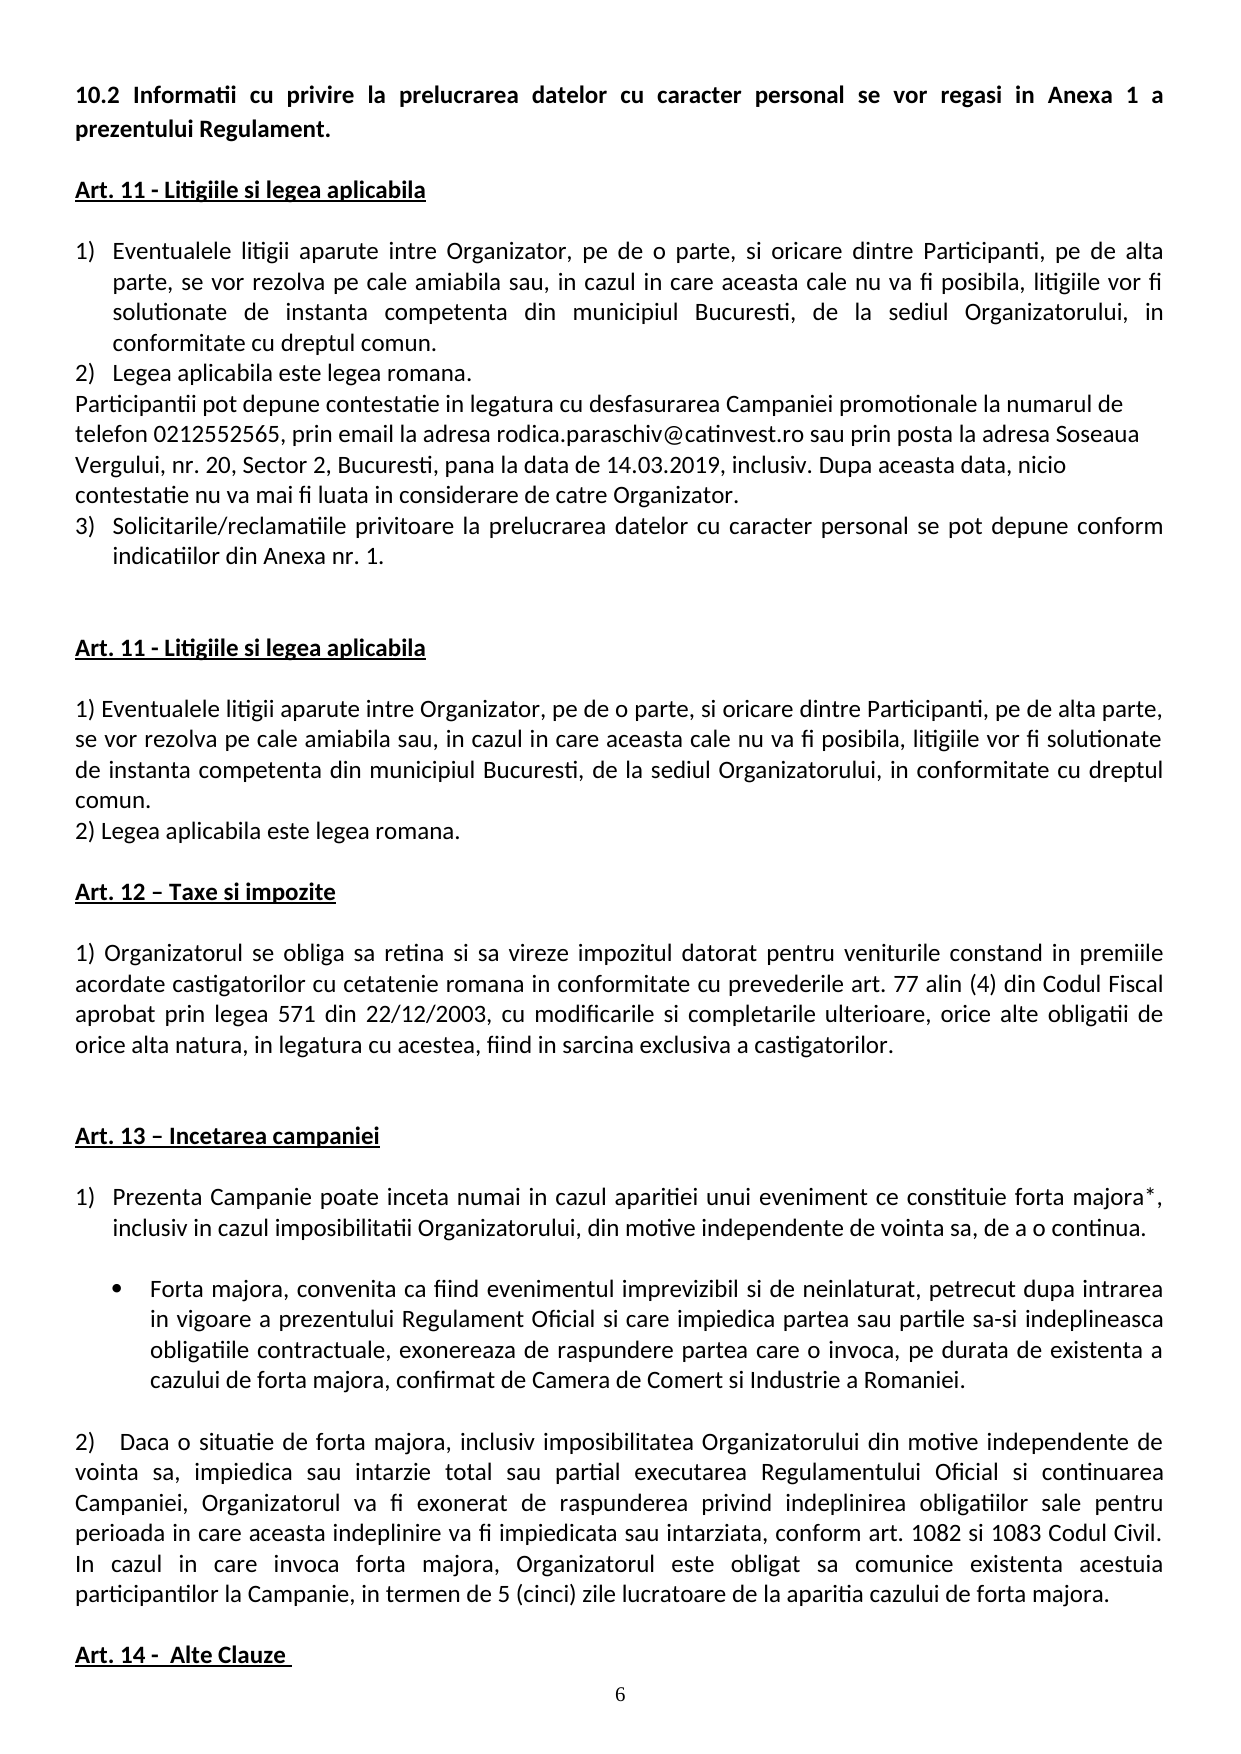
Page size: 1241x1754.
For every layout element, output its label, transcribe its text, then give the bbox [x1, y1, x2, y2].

text 1) Organizatorul se obliga sa retina si sa vireze impozitul datorat pentru veniturile constand in premiile acordate castigatorilor cu cetatenie romana in conformitate cu prevederile art. 77 alin (4) din Codul Fiscal aprobat prin legea 571 din 22/12/2003, cu modificarile si completarile ulterioare, orice alte obligatii de orice alta natura, in legatura cu acestea, fiind in sarcina exclusiva a castigatorilor. [75, 937, 1165, 1059]
list Legea aplicabila este legea romana. [75, 357, 1165, 388]
text Art. 14 - Alte Clauze [75, 1639, 1165, 1670]
text Art. 13 – Incetarea campaniei [75, 1120, 1165, 1151]
text Art. 11 - Litigiile si legea aplicabila [75, 632, 1165, 663]
list Prezenta Campanie poate inceta numai in cazul aparitiei unui eveniment ce constituie forta majora*, inclusiv in cazul imposibilitatii Organizatorului, din motive independente de vointa sa, de a o continua. [75, 1181, 1165, 1242]
text 10.2 Informatii cu privire la prelucrarea datelor cu caracter personal se vor regasi in Anexa 1 a prezentului Regulament. [75, 75, 1165, 144]
text Art. 12 – Taxe si impozite [75, 876, 1165, 907]
text Art. 11 - Litigiile si legea aplicabila [75, 174, 1165, 205]
text 2) Daca o situatie de forta majora, inclusiv imposibilitatea Organizatorului din motive independente de vointa sa, impiedica sau intarzie total sau partial executarea Regulamentului Oficial si continuarea Campaniei, Organizatorul va fi exonerat de raspunderea privind indeplinirea obligatiilor sale pentru perioada in care aceasta indeplinire va fi impiedicata sau intarziata, conform art. 1082 si 1083 Codul Civil. In cazul in care invoca forta majora, Organizatorul este obligat sa comunice existenta acestuia participantilor la Campanie, in termen de 5 (cinci) zile lucratoare de la aparitia cazului de forta majora. [75, 1426, 1165, 1609]
list Solicitarile/reclamatiile privitoare la prelucrarea datelor cu caracter personal se pot depune conform indicatiilor din Anexa nr. 1. [75, 510, 1165, 571]
list Eventualele litigii aparute intre Organizator, pe de o parte, si oricare dintre Participanti, pe de alta parte, se vor rezolva pe cale amiabila sau, in cazul in care aceasta cale nu va fi posibila, litigiile vor fi solutionate de instanta competenta din municipiul Bucuresti, de la sediul Organizatorului, in conformitate cu dreptul comun. [75, 235, 1165, 357]
text 2) Legea aplicabila este legea romana. [75, 815, 1165, 846]
text Participantii pot depune contestatie in legatura cu desfasurarea Campaniei promotionale la numarul de telefon 0212552565, prin email la adresa rodica.paraschiv@catinvest.ro sau prin posta la adresa Soseaua Vergului, nr. 20, Sector 2, Bucuresti, pana la data de 14.03.2019, inclusiv. Dupa aceasta data, nicio contestatie nu va mai fi luata in considerare de catre Organizator. [75, 388, 1165, 510]
text 1) Eventualele litigii aparute intre Organizator, pe de o parte, si oricare dintre Participanti, pe de alta parte, se vor rezolva pe cale amiabila sau, in cazul in care aceasta cale nu va fi posibila, litigiile vor fi solutionate de instanta competenta din municipiul Bucuresti, de la sediul Organizatorului, in conformitate cu dreptul comun. [75, 693, 1165, 815]
list Forta majora, convenita ca fiind evenimentul imprevizibil si de neinlaturat, petrecut dupa intrarea in vigoare a prezentului Regulament Oficial si care impiedica partea sau partile sa-si indeplineasca obligatiile contractuale, exonereaza de raspundere partea care o invoca, pe durata de existenta a cazului de forta majora, confirmat de Camera de Comert si Industrie a Romaniei. [112, 1273, 1165, 1395]
